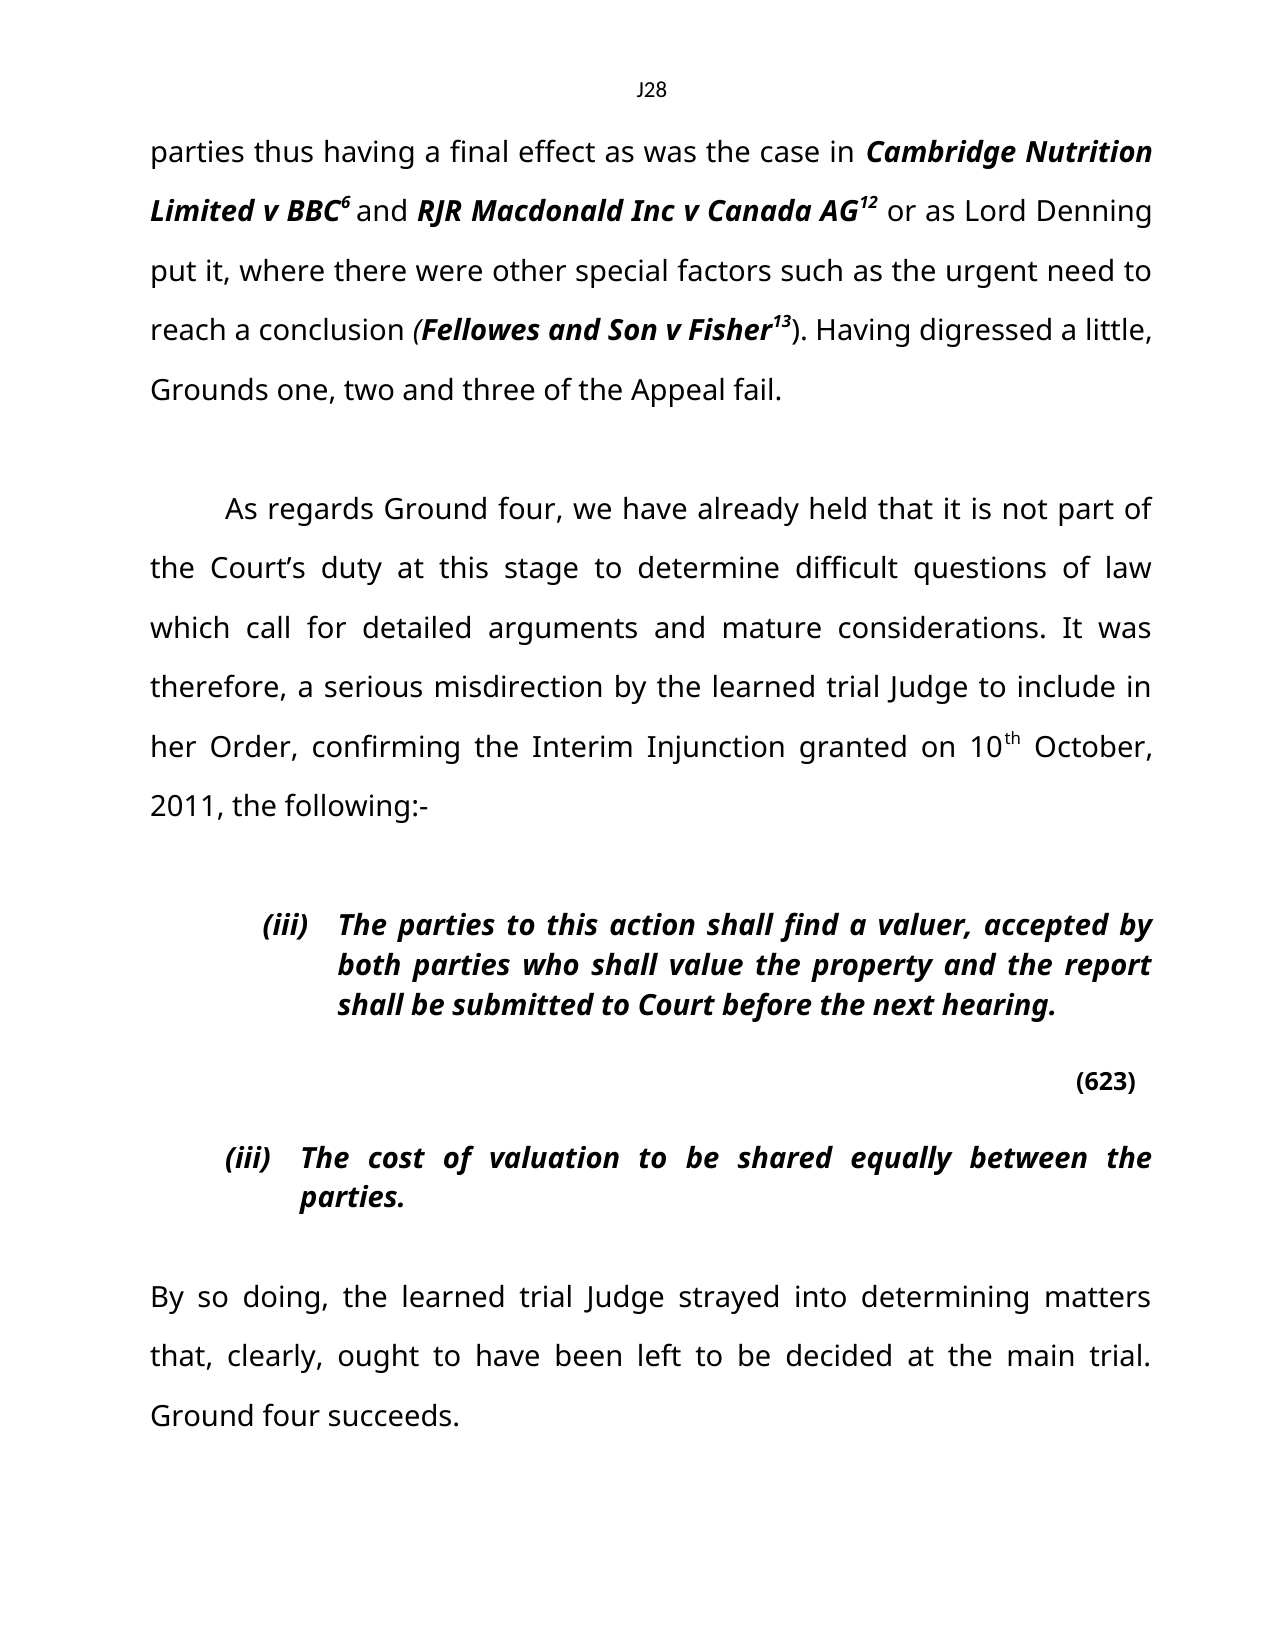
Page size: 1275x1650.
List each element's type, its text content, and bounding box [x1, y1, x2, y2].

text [150, 131, 1153, 409]
list The parties to this action shall find a valuer, accepted by both parties who shall value the property and the report shall be submitted to Court before the next hearing. [262, 904, 1153, 1023]
text (623) [1050, 1063, 1153, 1097]
text As regards Ground four, we have already held that it is not part of the Court’s duty at this stage to determine difficult questions of law which call for detailed arguments and mature considerations. It was therefore, a serious misdirection by the learned trial Judge to include in her Order, confirming the Interim Injunction granted on 10th October, 2011, the following:- [150, 488, 1153, 825]
text (iii) The cost of valuation to be shared equally between the parties. [225, 1137, 1153, 1216]
text By so doing, the learned trial Judge strayed into determining matters that, clearly, ought to have been left to be decided at the main trial. Ground four succeeds. [150, 1276, 1153, 1434]
